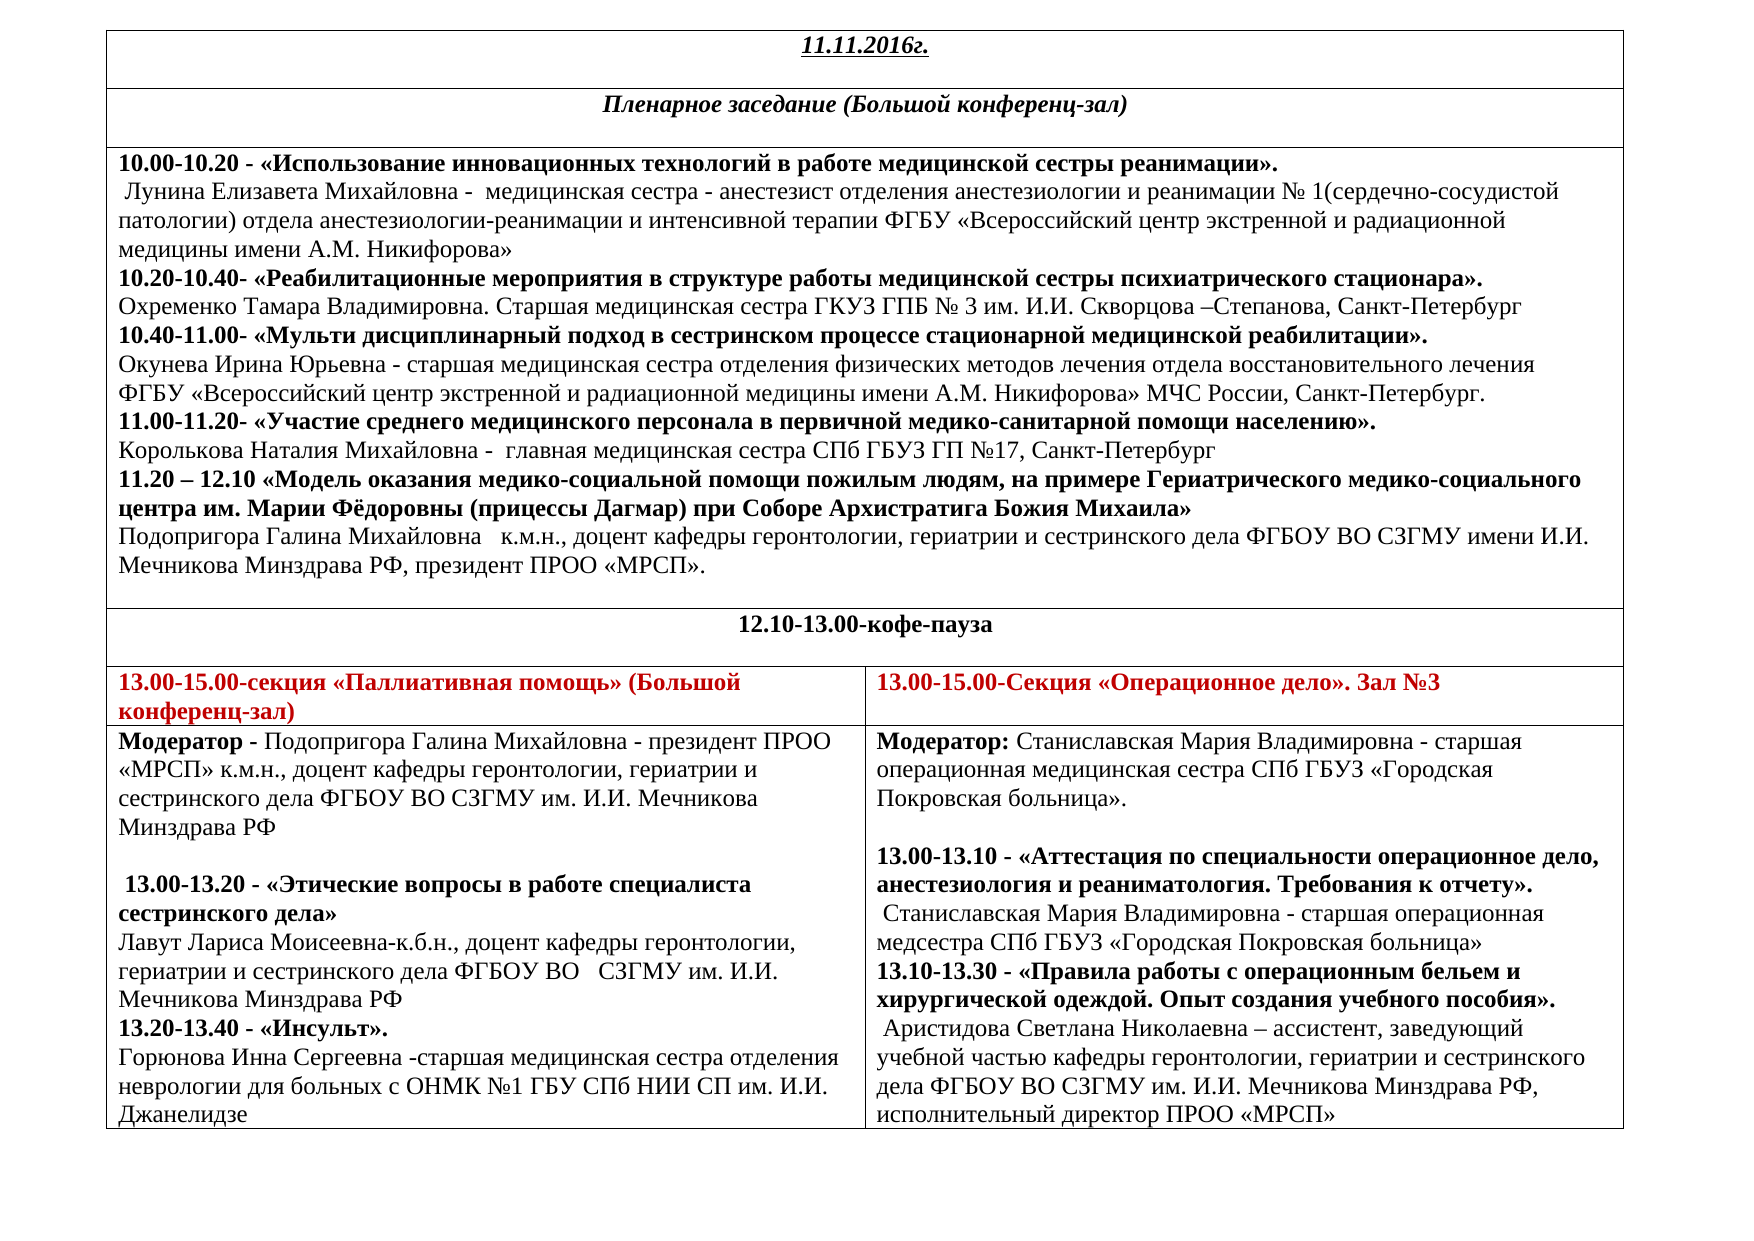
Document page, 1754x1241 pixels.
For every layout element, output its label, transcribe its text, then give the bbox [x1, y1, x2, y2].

table_cell Пленарное заседание (Большой конференц-зал) [107, 89, 1623, 147]
table_cell 13.00-15.00-секция «Паллиативная помощь» (Большой конференц-зал) [107, 667, 865, 725]
table_cell 11.11.2016г. [107, 31, 1623, 88]
table_cell 10.00-10.20 - «Использование инновационных технологий в работе медицинской сестры реанимации». Лунина Елизавета Михайловна - медицинская сестра - анестезист отделения анестезиологии и реанимации № 1(сердечно-сосудистой патологии) отдела анестезиологии-реанимации и интенсивной терапии ФГБУ «Всероссийский центр экстренной и радиационной медицины имени А.М. Никифорова» 10.20-10.40- «Реабилитационные мероприятия в структуре работы медицинской сестры психиатрического стационара». Охременко Тамара Владимировна. Старшая медицинская сестра ГКУЗ ГПБ № 3 им. И.И. Скворцова –Степанова, Санкт-Петербург 10.40-11.00- «Мульти дисциплинарный подход в сестринском процессе стационарной медицинской реабилитации». Окунева Ирина Юрьевна - старшая медицинская сестра отделения физических методов лечения отдела восстановительного лечения ФГБУ «Всероссийский центр экстренной и радиационной медицины имени А.М. Никифорова» МЧС России, Санкт-Петербург. 11.00-11.20- «Участие среднего медицинского персонала в первичной медико-санитарной помощи населению». Королькова Наталия Михайловна - главная медицинская сестра СПб ГБУЗ ГП №17, Санкт-Петербург 11.20 – 12.10 «Модель оказания медико-социальной помощи пожилым людям, на примере Гериатрического медико-социального центра им. Марии Фёдоровны (прицессы Дагмар) при Соборе Архистратига Божия Михаила» Подопригора Галина Михайловна к.м.н., доцент кафедры геронтологии, гериатрии и сестринского дела ФГБОУ ВО СЗГМУ имени И.И. Мечникова Минздрава РФ, президент ПРОО «МРСП». [107, 148, 1623, 608]
table_cell 13.00-15.00-Секция «Операционное дело». Зал №3 [866, 667, 1623, 725]
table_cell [866, 726, 1623, 1128]
table_cell 12.10-13.00-кофе-пауза [107, 609, 1623, 666]
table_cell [107, 726, 865, 1128]
